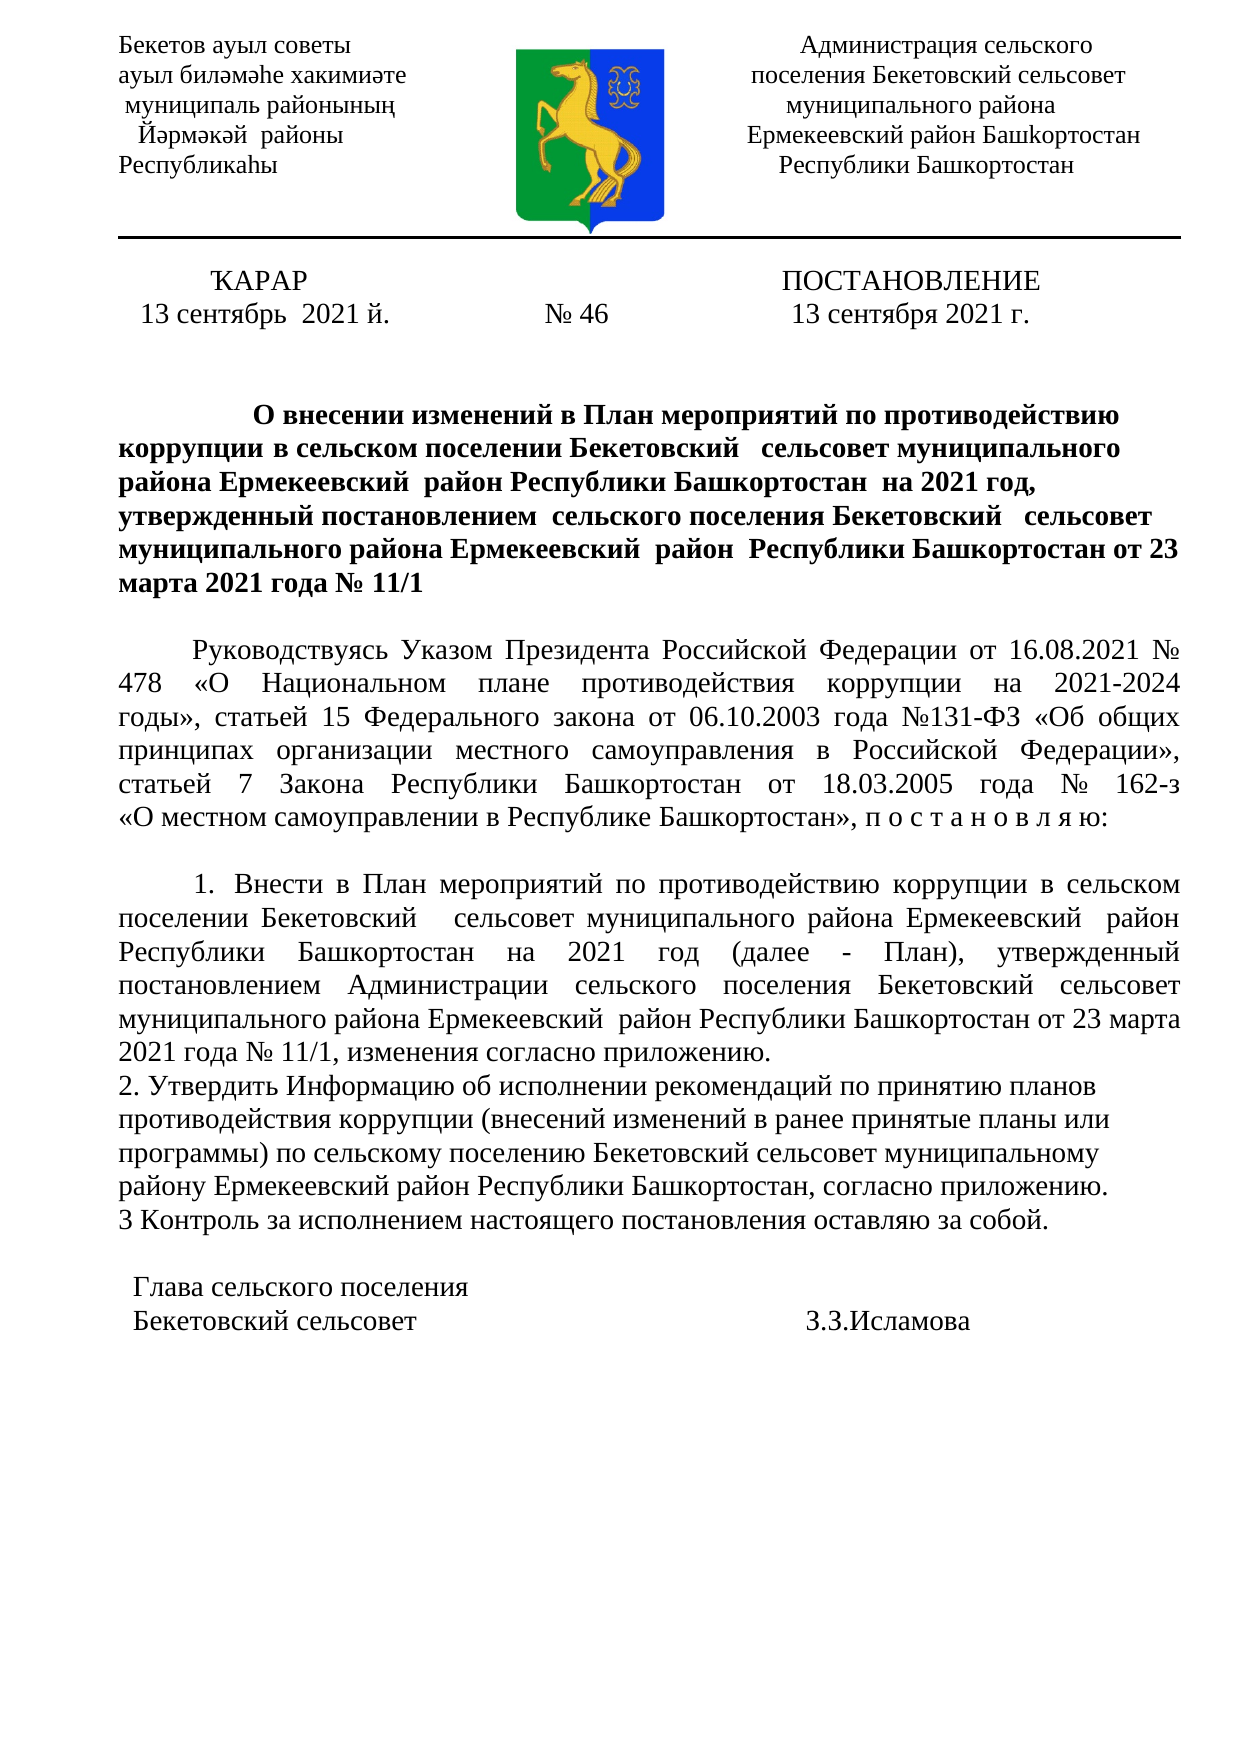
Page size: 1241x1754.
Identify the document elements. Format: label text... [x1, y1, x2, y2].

text коррупции в сельском поселении Бекетовский сельсовет муниципального района Ермекеевский район Республики Башкортостан на 2021 год, утвержденный постановлением сельского поселения Бекетовский сельсовет муниципального района Ермекеевский район Республики Башкортостан от 23 марта 2021 года № 11/1 [118, 431, 1181, 598]
table_header З.З.Исламова [628, 1269, 1148, 1336]
picture [509, 45, 668, 234]
list ҠАРАР ПОСТАНОВЛЕНИЕ [118, 263, 1181, 296]
text муниципаль районының муниципального района [668, 89, 1181, 119]
text 13 сентябрь 2021 й. № 46 13 сентября 2021 г. [118, 296, 1181, 330]
text Руководствуясь Указом Президента Российской Федерации от 16.08.2021 № 478 «О Национальном плане противодействия коррупции на 2021-2024 годы», статьей 15 Федерального закона от 06.10.2003 года №131-ФЗ «Об общих принципах организации местного самоуправления в Российской Федерации», статьей 7 Закона Республики Башкортостан от 18.03.2005 года № 162-з «О местном самоуправлении в Республике Башкортостан», п о с т а н о в л я ю: [118, 632, 1181, 833]
text О внесении изменений в План мероприятий по противодействию [118, 397, 1181, 431]
list 1. Внести в План мероприятий по противодействию коррупции в сельском поселении Бекетовский сельсовет муниципального района Ермекеевский район Республики Башкортостан на 2021 год (далее - План), утвержденный постановлением Администрации сельского поселения Бекетовский сельсовет муниципального района Ермекеевский район Республики Башкортостан от 23 марта 2021 года № 11/1, изменения согласно приложению. [118, 867, 1181, 1068]
text 3 Контроль за исполнением настоящего постановления оставляю за собой. [118, 1202, 1181, 1236]
text Йəрмəĸəй районы Ермекеевский район Башkортостан Республиĸаhы Республики Башкортостан [668, 119, 1181, 179]
text муниципаль районының муниципального района [118, 89, 509, 119]
text Йəрмəĸəй районы Ермекеевский район Башkортостан Республиĸаhы Республики Башкортостан [118, 119, 509, 179]
text 2. Утвердить Информацию об исполнении рекомендаций по принятию планов противодействия коррупции (внесений изменений в ранее принятые планы или программы) по сельскому поселению Бекетовский сельсовет муниципальному району Ермекеевский район Республики Башкортостан, согласно приложению. [118, 1068, 1181, 1202]
text ауыл билəмəhе хакимиәте поселения Бекетовский сельсовет [668, 59, 1181, 89]
text Бекетов ауыл советы Администрация сельского [118, 29, 1181, 59]
table_header Глава сельского поселения Бекетовский сельсовет [107, 1269, 627, 1336]
text ауыл билəмəhе хакимиәте поселения Бекетовский сельсовет [118, 59, 509, 89]
